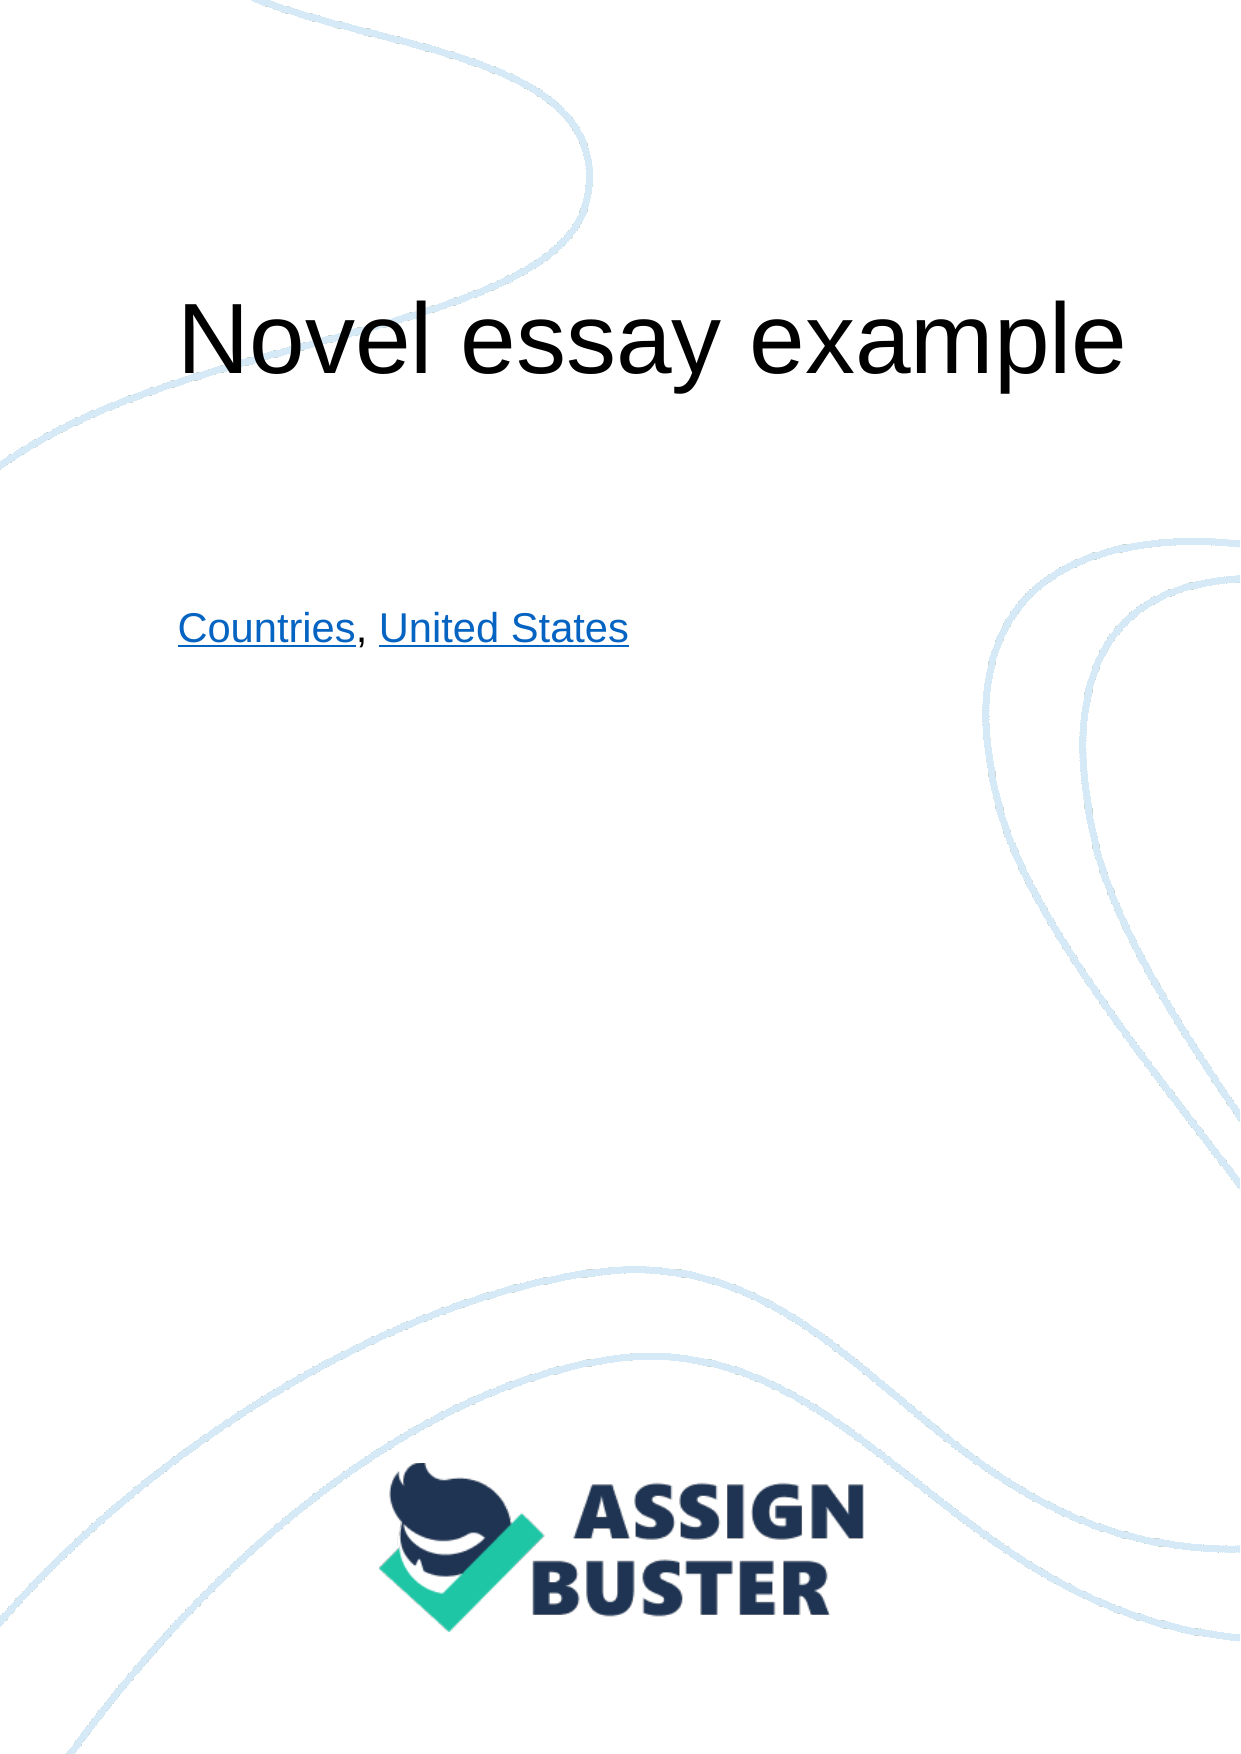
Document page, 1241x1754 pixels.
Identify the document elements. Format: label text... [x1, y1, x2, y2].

subtitle Novel essay example [177, 279, 1152, 394]
picture [0, 0, 1241, 1754]
text Countries, United States [177, 604, 1152, 652]
